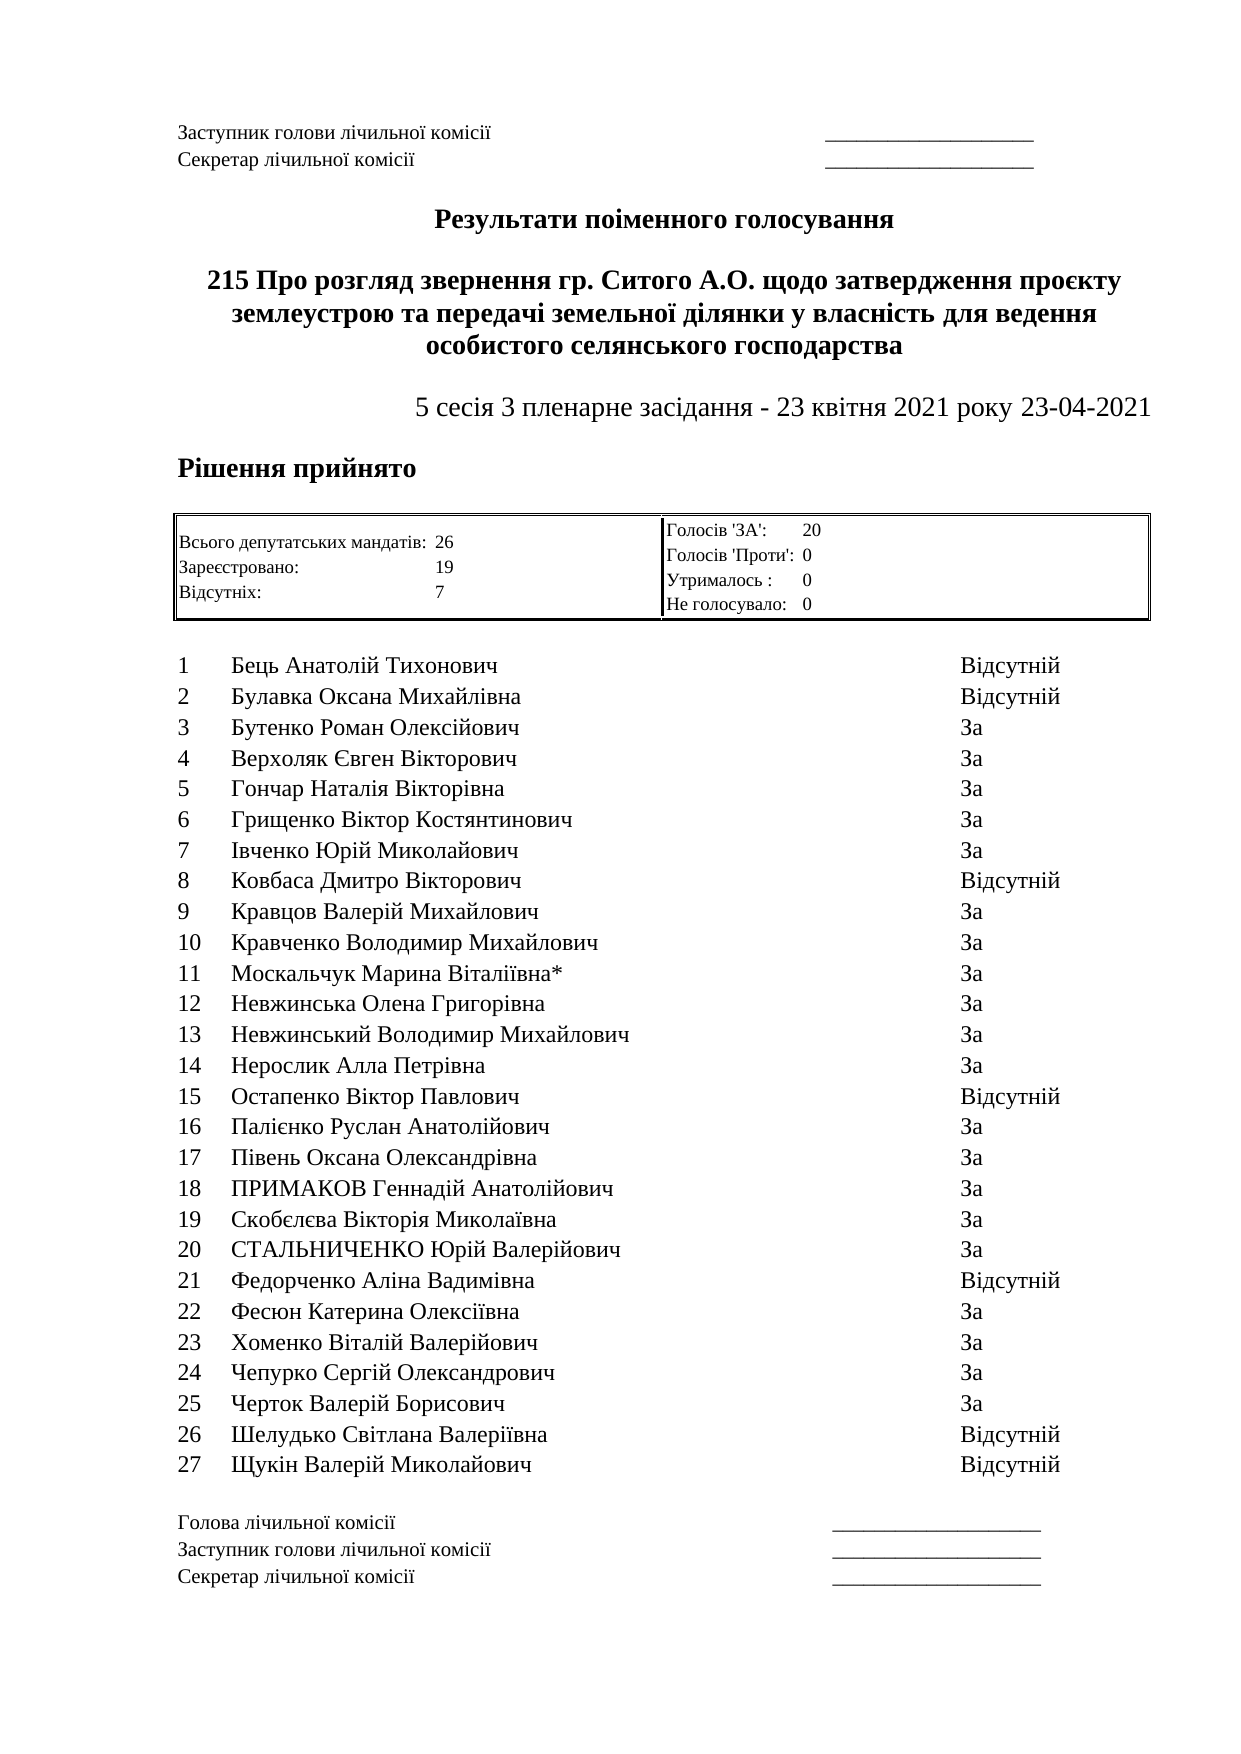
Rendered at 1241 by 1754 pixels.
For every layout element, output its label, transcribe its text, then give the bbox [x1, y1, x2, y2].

text 5 сесія 3 пленарне засідання - 23 квітня 2021 року 23-04-2021 [177, 389, 1152, 422]
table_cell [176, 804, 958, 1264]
text Рішення прийнято [177, 451, 1152, 483]
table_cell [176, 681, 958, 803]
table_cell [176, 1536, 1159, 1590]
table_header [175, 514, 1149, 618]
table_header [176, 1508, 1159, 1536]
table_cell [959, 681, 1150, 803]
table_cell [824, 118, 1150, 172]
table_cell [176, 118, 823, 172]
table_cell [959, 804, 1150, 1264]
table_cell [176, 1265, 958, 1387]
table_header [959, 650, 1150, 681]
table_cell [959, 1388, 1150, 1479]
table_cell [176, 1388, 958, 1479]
text 215 Про розгляд звернення гр. Ситого А.О. щодо затвердження проєкту землеустрою та передачі земельної ділянки у власність для ведення особистого селянського господарства [177, 263, 1152, 360]
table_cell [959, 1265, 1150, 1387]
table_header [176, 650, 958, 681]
text Результати поіменного голосування [177, 202, 1152, 234]
